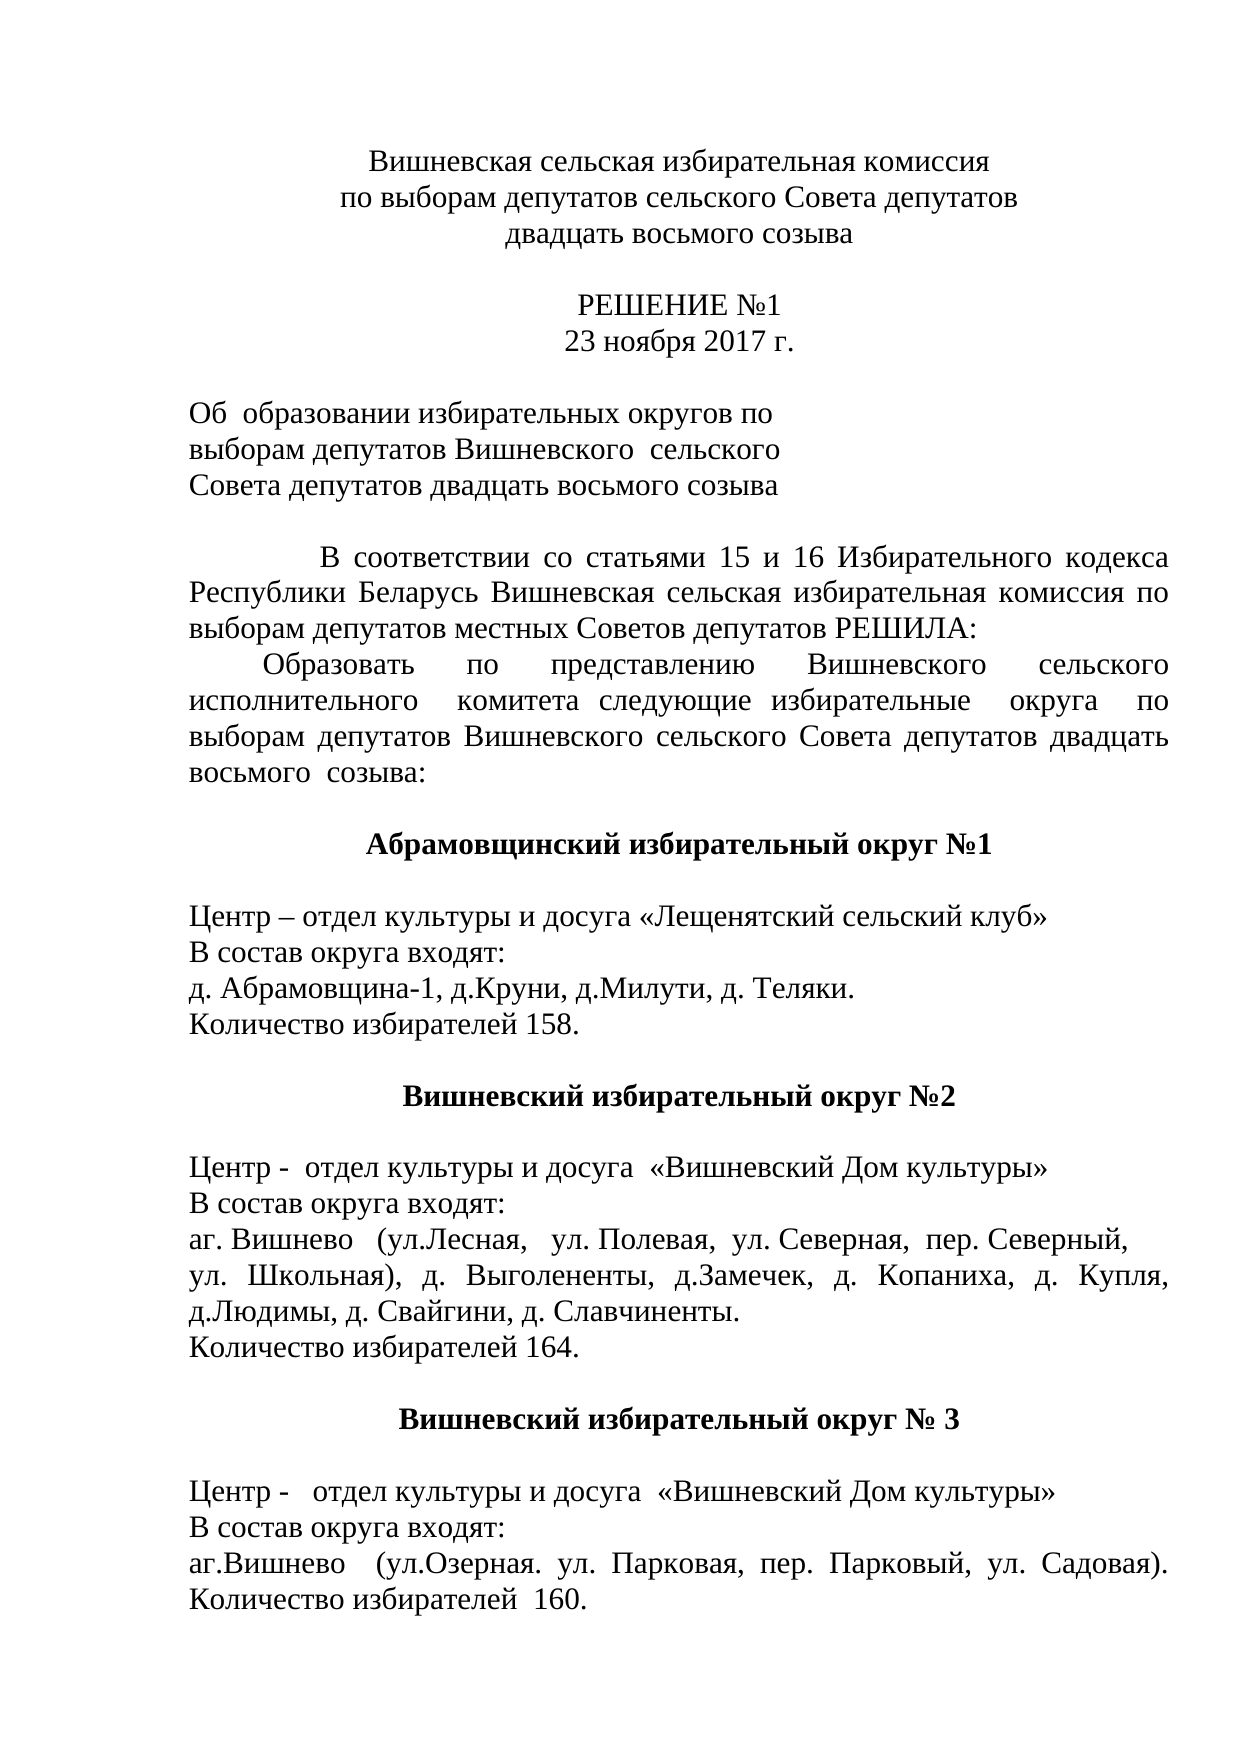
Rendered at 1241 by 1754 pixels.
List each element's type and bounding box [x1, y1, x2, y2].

table_header [177, 143, 1181, 1652]
